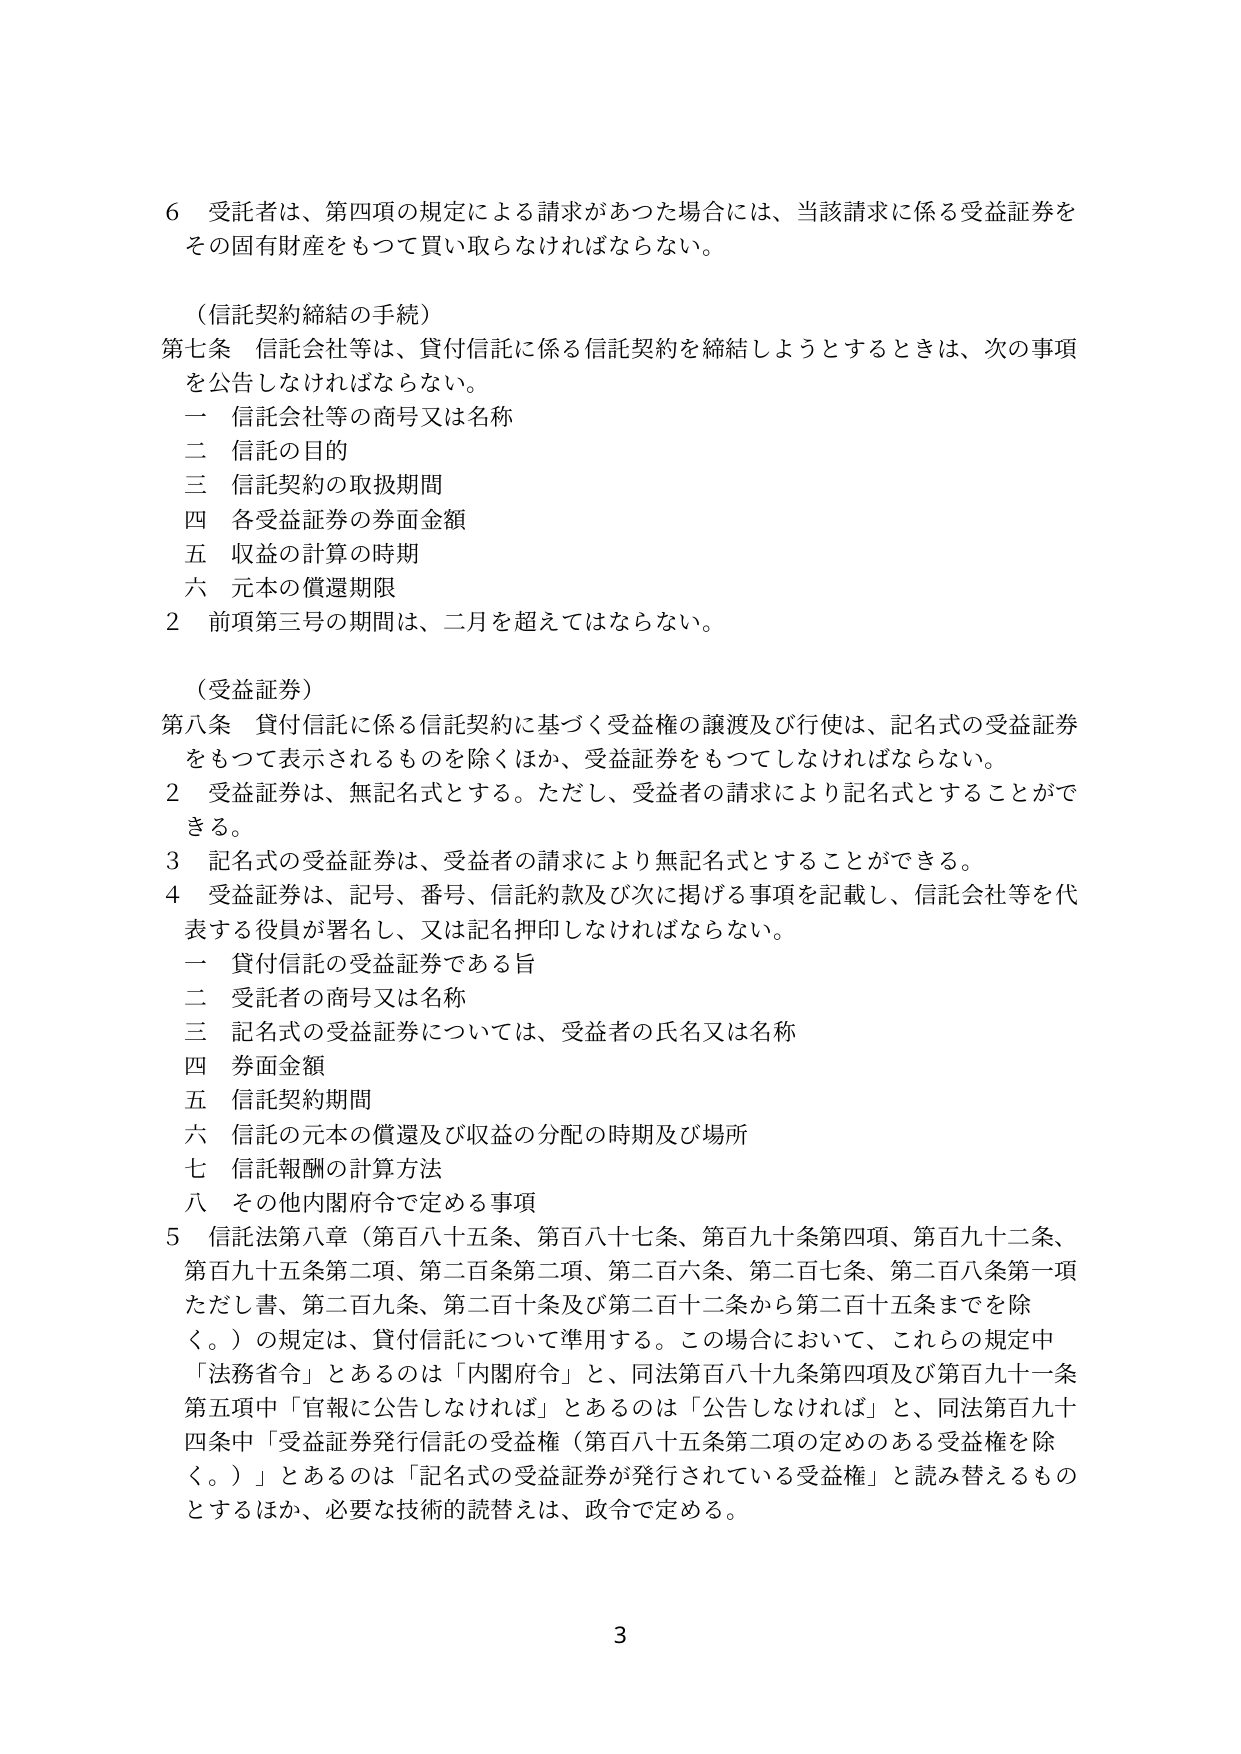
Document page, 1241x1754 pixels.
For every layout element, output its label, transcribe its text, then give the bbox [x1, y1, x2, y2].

text ２ 前項第三号の期間は、二月を超えてはならない。 [161, 604, 1079, 638]
text 五 信託契約期間 [184, 1082, 1079, 1116]
text 第八条 貸付信託に係る信託契約に基づく受益権の譲渡及び行使は、記名式の受益証券をもつて表示されるものを除くほか、受益証券をもつてしなければならない。 [161, 706, 1079, 774]
text ４ 受益証券は、記号、番号、信託約款及び次に掲げる事項を記載し、信託会社等を代表する役員が署名し、又は記名押印しなければならない。 [161, 877, 1079, 945]
text 二 受託者の商号又は名称 [184, 979, 1079, 1014]
text （受益証券） [184, 672, 1079, 706]
text 三 記名式の受益証券については、受益者の氏名又は名称 [184, 1014, 1079, 1048]
text 八 その他内閣府令で定める事項 [184, 1184, 1079, 1219]
text 六 元本の償還期限 [184, 569, 1079, 604]
text 四 各受益証券の券面金額 [184, 501, 1079, 535]
text 二 信託の目的 [184, 433, 1079, 467]
text 三 信託契約の取扱期間 [184, 467, 1079, 501]
text ５ 信託法第八章（第百八十五条、第百八十七条、第百九十条第四項、第百九十二条、第百九十五条第二項、第二百条第二項、第二百六条、第二百七条、第二百八条第一項ただし書、第二百九条、第二百十条及び第二百十二条から第二百十五条までを除く。）の規定は、貸付信託について準用する。この場合において、これらの規定中「法務省令」とあるのは「内閣府令」と、同法第百八十九条第四項及び第百九十一条第五項中「官報に公告しなければ」とあるのは「公告しなければ」と、同法第百九十四条中「受益証券発行信託の受益権（第百八十五条第二項の定めのある受益権を除く。）」とあるのは「記名式の受益証券が発行されている受益権」と読み替えるものとするほか、必要な技術的読替えは、政令で定める。 [161, 1219, 1079, 1526]
text （信託契約締結の手続） [184, 296, 1079, 330]
text ３ 記名式の受益証券は、受益者の請求により無記名式とすることができる。 [161, 843, 1079, 877]
text ６ 受託者は、第四項の規定による請求があつた場合には、当該請求に係る受益証券をその固有財産をもつて買い取らなければならない。 [161, 194, 1079, 262]
text 一 貸付信託の受益証券である旨 [184, 945, 1079, 979]
text 七 信託報酬の計算方法 [184, 1150, 1079, 1184]
text ２ 受益証券は、無記名式とする。ただし、受益者の請求により記名式とすることができる。 [161, 774, 1079, 843]
text 五 収益の計算の時期 [184, 535, 1079, 569]
text 第七条 信託会社等は、貸付信託に係る信託契約を締結しようとするときは、次の事項を公告しなければならない。 [161, 330, 1079, 399]
text 六 信託の元本の償還及び収益の分配の時期及び場所 [184, 1116, 1079, 1150]
text 一 信託会社等の商号又は名称 [184, 399, 1079, 433]
text 四 券面金額 [184, 1048, 1079, 1082]
